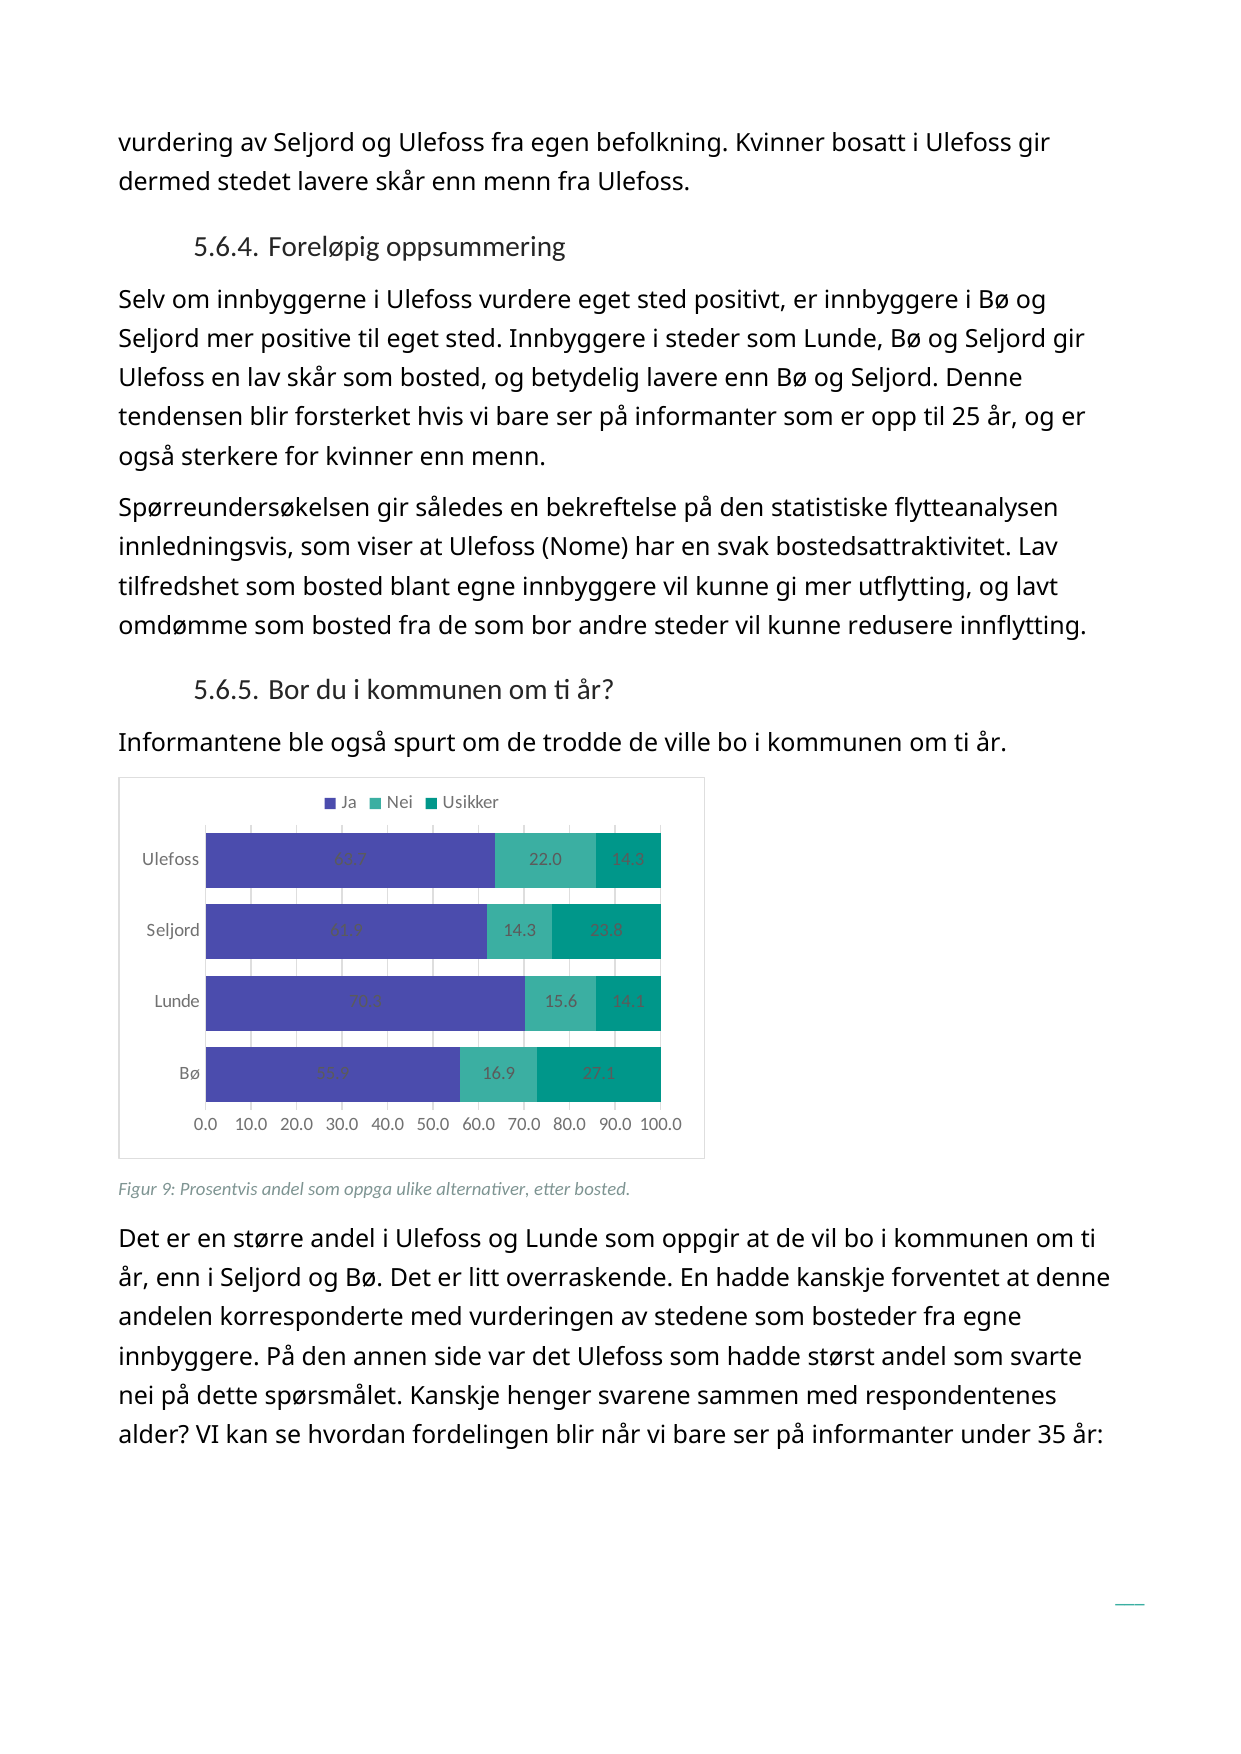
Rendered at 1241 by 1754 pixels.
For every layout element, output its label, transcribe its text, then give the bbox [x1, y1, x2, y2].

text Det er en større andel i Ulefoss og Lunde som oppgir at de vil bo i kommunen om ti år, enn i Seljord og Bø. Det er litt overraskende. En hadde kanskje forventet at denne andelen korresponderte med vurderingen av stedene som bosteder fra egne innbyggere. På den annen side var det Ulefoss som hadde størst andel som svarte nei på dette spørsmålet. Kanskje henger svarene sammen med respondentenes alder? VI kan se hvordan fordelingen blir når vi bare ser på informanter under 35 år: [118, 1221, 1122, 1451]
text Selv om innbyggerne i Ulefoss vurdere eget sted positivt, er innbyggere i Bø og Seljord mer positive til eget sted. Innbyggere i steder som Lunde, Bø og Seljord gir Ulefoss en lav skår som bosted, og betydelig lavere enn Bø og Seljord. Denne tendensen blir forsterket hvis vi bare ser på informanter som er opp til 25 år, og er også sterkere for kvinner enn menn. [118, 281, 1122, 472]
subtitle Foreløpig oppsummering [193, 228, 1122, 264]
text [118, 125, 1122, 198]
text Spørreundersøkelsen gir således en bekreftelse på den statistiske flytteanalysen innledningsvis, som viser at Ulefoss (Nome) har en svak bostedsattraktivitet. Lav tilfredshet som bosted blant egne innbyggere vil kunne gi mer utflytting, og lavt omdømme som bosted fra de som bor andre steder vil kunne redusere innflytting. [118, 490, 1122, 641]
text Figur 9: Prosentvis andel som oppga ulike alternativer, etter bosted. [118, 1177, 1122, 1200]
subtitle Bor du i kommunen om ti år? [193, 671, 1122, 707]
text Informantene ble også spurt om de trodde de ville bo i kommunen om ti år. [118, 725, 1122, 759]
